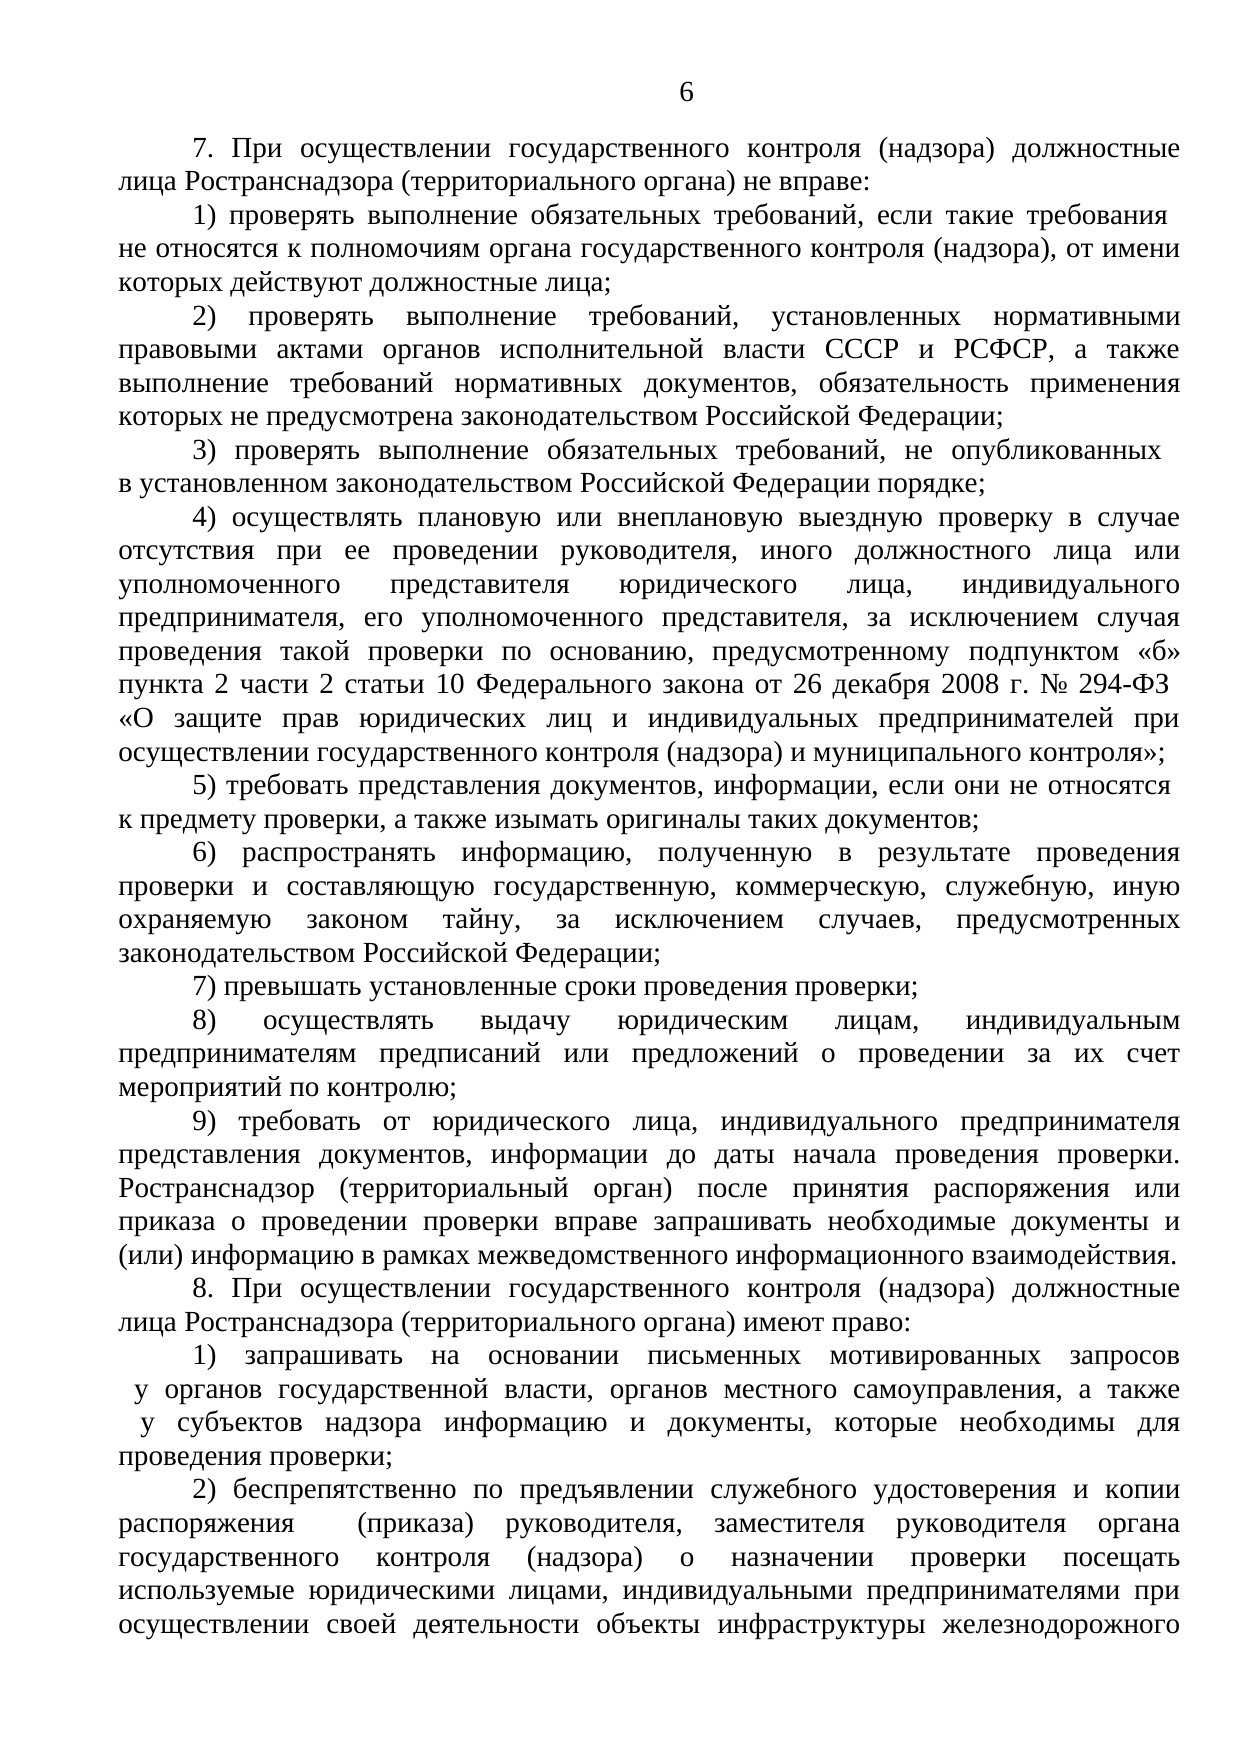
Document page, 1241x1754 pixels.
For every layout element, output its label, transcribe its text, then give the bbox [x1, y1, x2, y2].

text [118, 1472, 1181, 1639]
text 1) проверять выполнение обязательных требований, если такие требования не относятся к полномочиям органа государственного контроля (надзора), от имени которых действуют должностные лица; [118, 197, 1181, 298]
text 5) требовать представления документов, информации, если они не относятся к предмету проверки, а также изымать оригиналы таких документов; [118, 767, 1181, 834]
text 8. При осуществлении государственного контроля (надзора) должностные лица Ространснадзора (территориального органа) имеют право: [118, 1270, 1181, 1337]
text 8) осуществлять выдачу юридическим лицам, индивидуальным предпринимателям предписаний или предложений о проведении за их счет мероприятий по контролю; [118, 1002, 1181, 1103]
text 6) распространять информацию, полученную в результате проведения проверки и составляющую государственную, коммерческую, служебную, иную охраняемую законом тайну, за исключением случаев, предусмотренных законодательством Российской Федерации; [118, 834, 1181, 968]
text 4) осуществлять плановую или внеплановую выездную проверку в случае отсутствия при ее проведении руководителя, иного должностного лица или уполномоченного представителя юридического лица, индивидуального предпринимателя, его уполномоченного представителя, за исключением случая проведения такой проверки по основанию, предусмотренному подпунктом «б» пункта 2 части 2 статьи 10 Федерального закона от 26 декабря 2008 г. № 294-ФЗ «О защите прав юридических лиц и индивидуальных предпринимателей при осуществлении государственного контроля (надзора) и муниципального контроля»; [118, 499, 1181, 767]
text 7. При осуществлении государственного контроля (надзора) должностные лица Ространснадзора (территориального органа) не вправе: [118, 130, 1181, 197]
text 7) превышать установленные сроки проведения проверки; [118, 968, 1181, 1002]
text 2) проверять выполнение требований, установленных нормативными правовыми актами органов исполнительной власти СССР и РСФСР, а также выполнение требований нормативных документов, обязательность применения которых не предусмотрена законодательством Российской Федерации; [118, 298, 1181, 432]
text 9) требовать от юридического лица, индивидуального предпринимателя представления документов, информации до даты начала проведения проверки. Ространснадзор (территориальный орган) после принятия распоряжения или приказа о проведении проверки вправе запрашивать необходимые документы и (или) информацию в рамках межведомственного информационного взаимодействия. [118, 1103, 1181, 1270]
text 1) запрашивать на основании письменных мотивированных запросов у органов государственной власти, органов местного самоуправления, а также у субъектов надзора информацию и документы, которые необходимы для проведения проверки; [118, 1337, 1181, 1472]
text 3) проверять выполнение обязательных требований, не опубликованных в установленном законодательством Российской Федерации порядке; [118, 432, 1181, 499]
